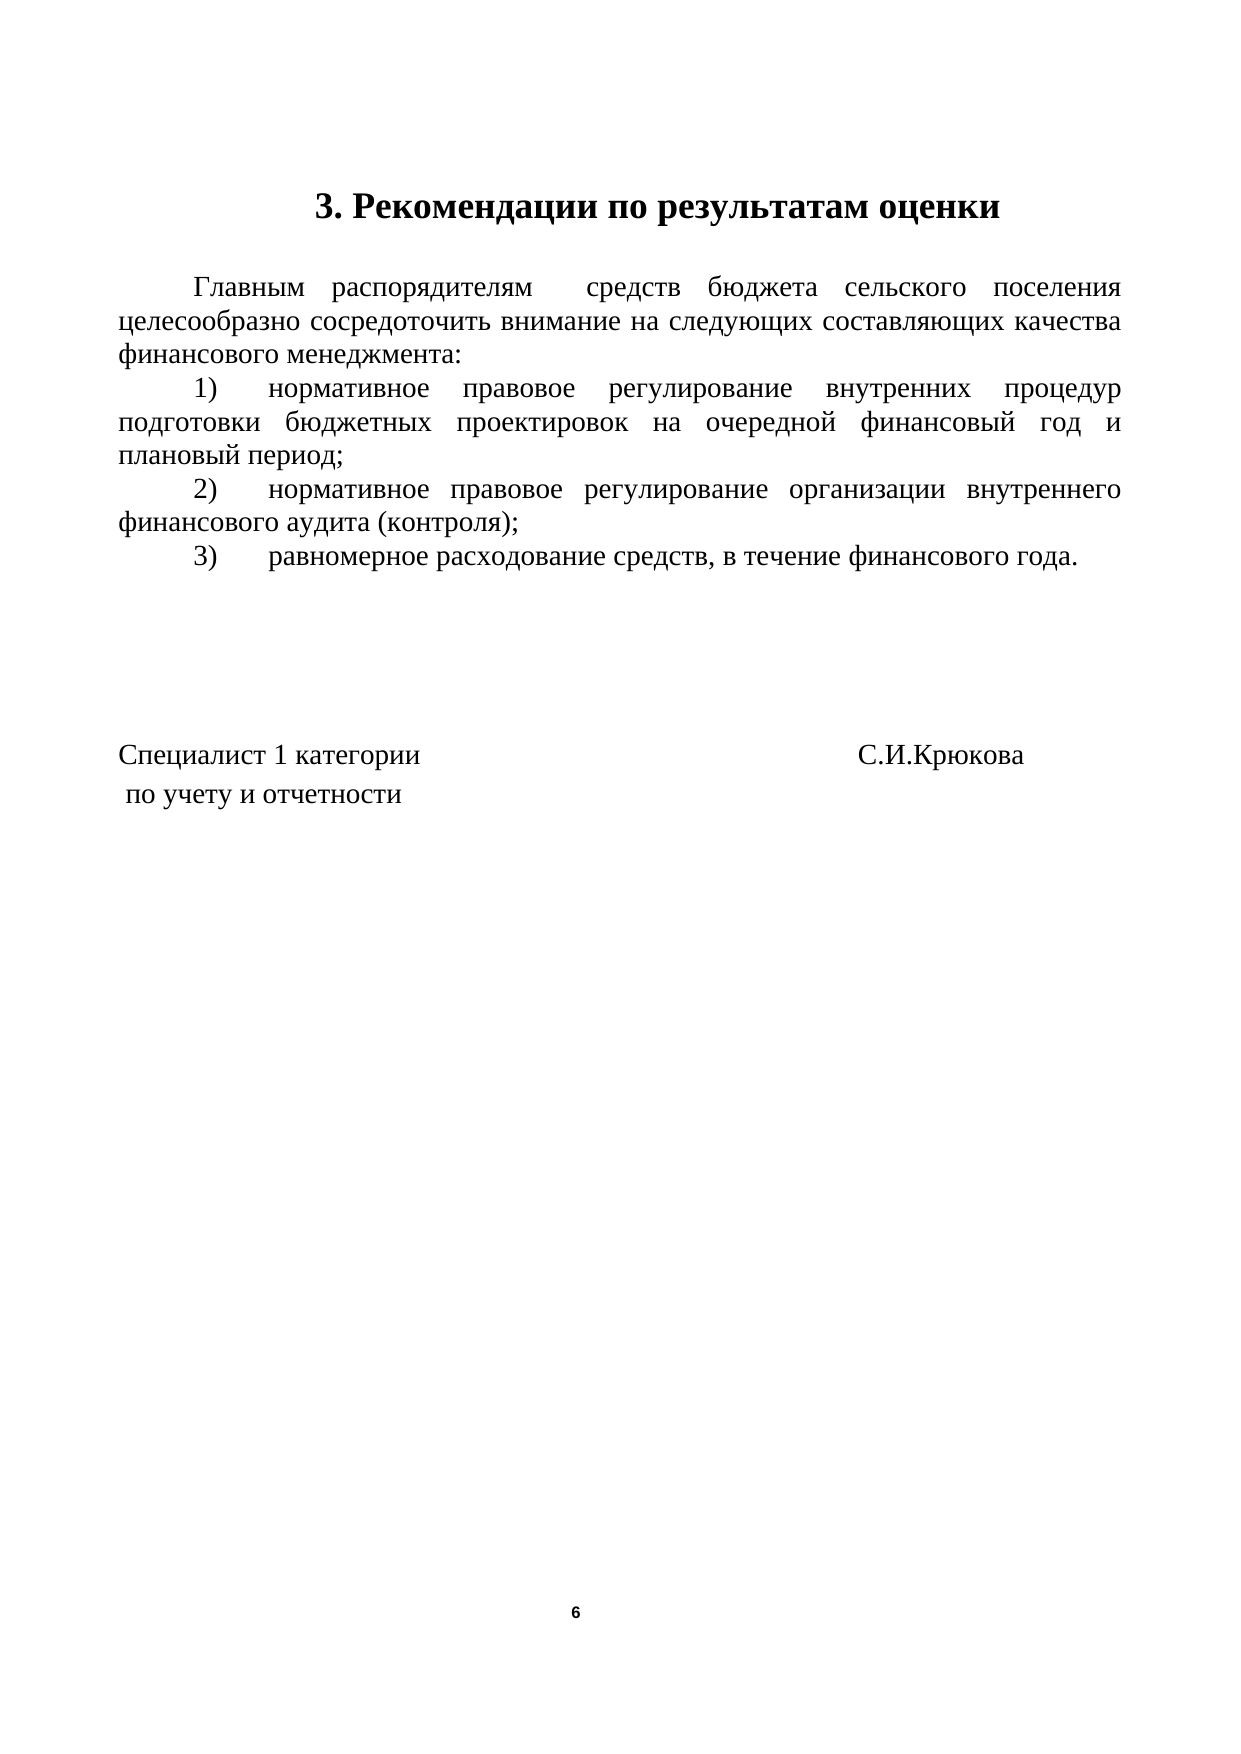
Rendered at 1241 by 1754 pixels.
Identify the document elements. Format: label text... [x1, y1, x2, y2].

text Специалист 1 категории С.И.Крюкова [118, 737, 1122, 770]
text по учету и отчетности [118, 777, 1122, 810]
list равномерное расходование средств, в течение финансового года. [118, 538, 1122, 571]
text 3. Рекомендации по результатам оценки [118, 183, 1122, 226]
list нормативное правовое регулирование внутренних процедур подготовки бюджетных проектировок на очередной финансовый год и плановый период; [118, 370, 1122, 471]
text Главным распорядителям средств бюджета сельского поселения целесообразно сосредоточить внимание на следующих составляющих качества финансового менеджмента: [118, 269, 1122, 370]
list нормативное правовое регулирование организации внутреннего финансового аудита (контроля); [118, 471, 1122, 538]
